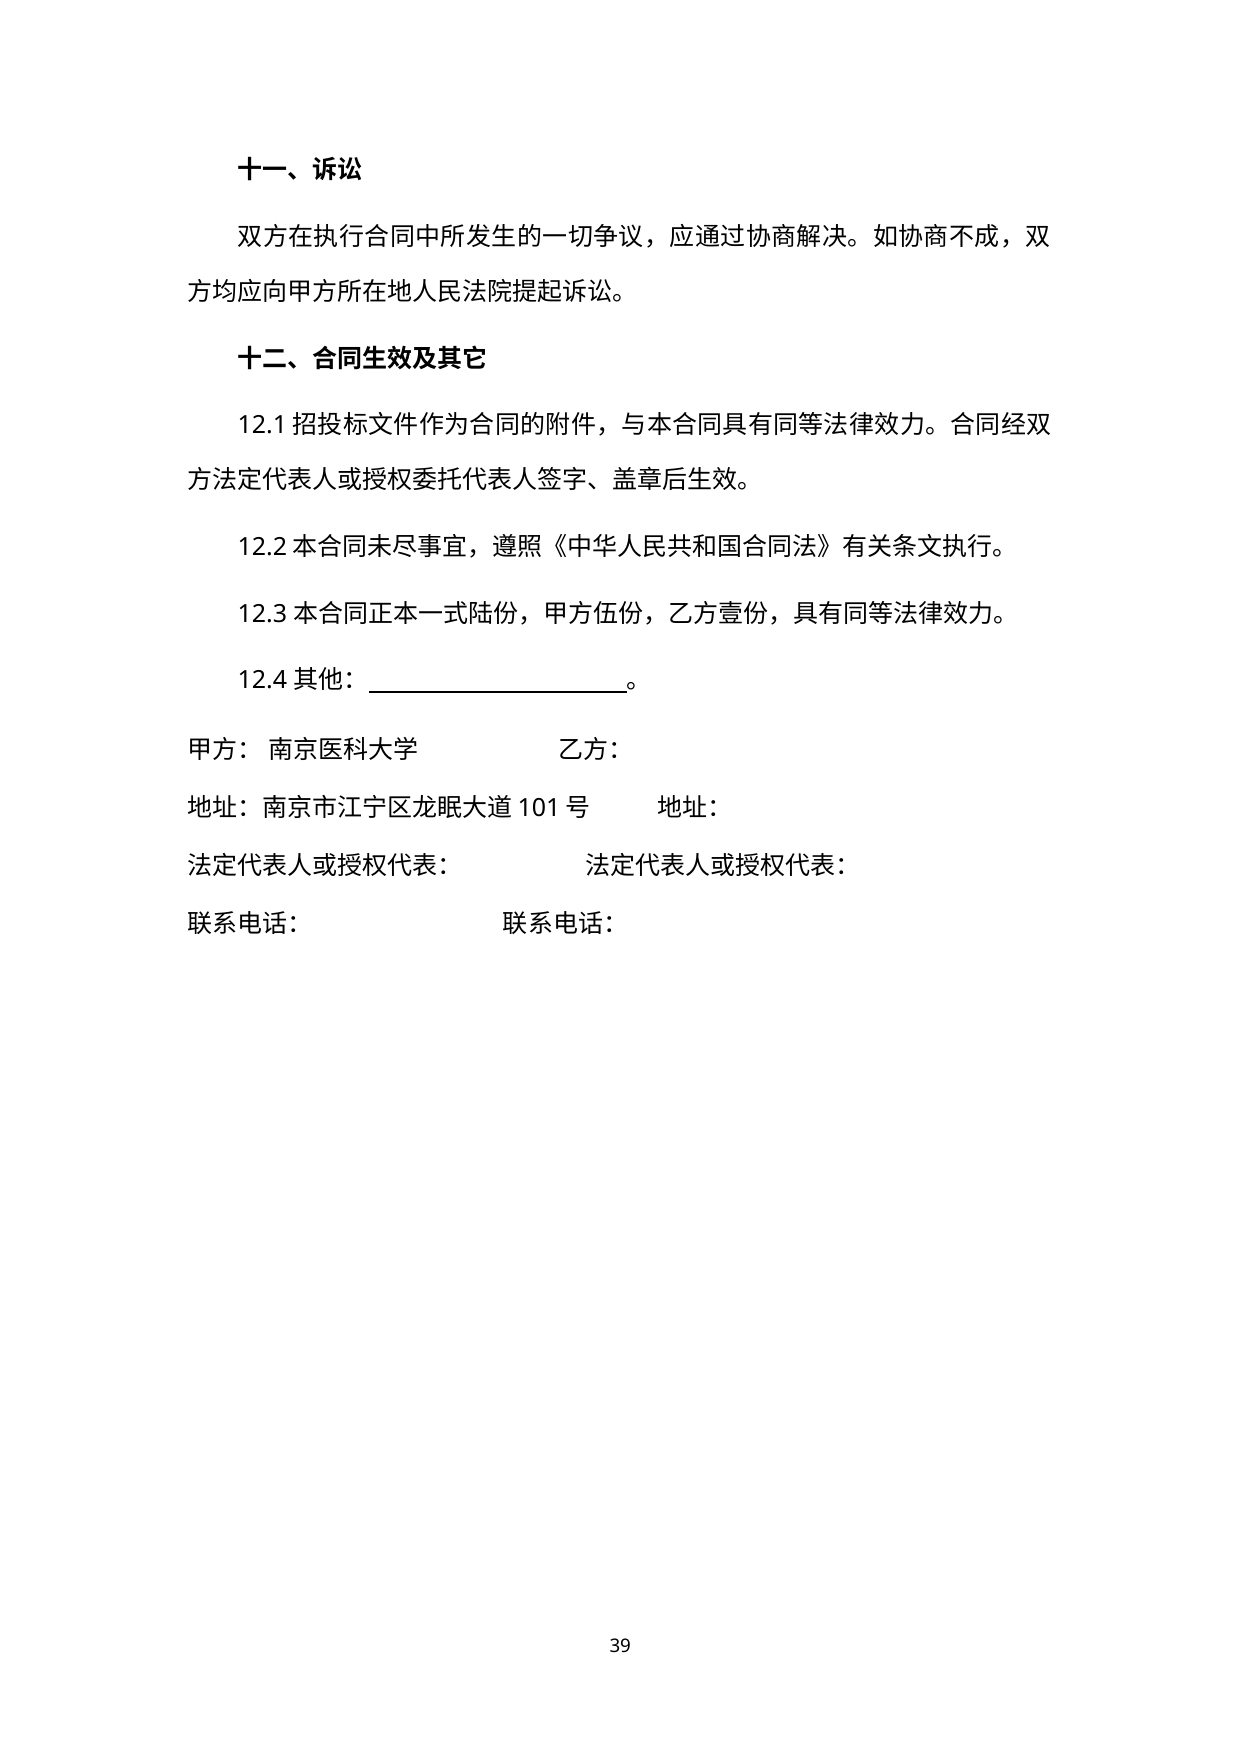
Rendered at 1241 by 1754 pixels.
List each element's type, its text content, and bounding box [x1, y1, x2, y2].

text 十二、合同生效及其它 [187, 338, 1053, 374]
text 12.2本合同未尽事宜，遵照《中华人民共和国合同法》有关条文执行。 [187, 526, 1053, 562]
text 12.1招投标文件作为合同的附件，与本合同具有同等法律效力。合同经双方法定代表人或授权委托代表人签字、盖章后生效。 [187, 405, 1053, 496]
text 联系电话： 联系电话： [187, 903, 1053, 939]
text 十一、诉讼 [187, 150, 1053, 186]
text 甲方： 南京医科大学 乙方： [187, 730, 1053, 766]
text 12.4 其他： 。 [187, 660, 1053, 696]
text 双方在执行合同中所发生的一切争议，应通过协商解决。如协商不成，双方均应向甲方所在地人民法院提起诉讼。 [187, 217, 1053, 307]
text 地址：南京市江宁区龙眠大道101号 地址： [187, 788, 1053, 824]
text 法定代表人或授权代表： 法定代表人或授权代表： [187, 846, 1053, 882]
text 12.3 本合同正本一式陆份，甲方伍份，乙方壹份，具有同等法律效力。 [187, 593, 1053, 629]
